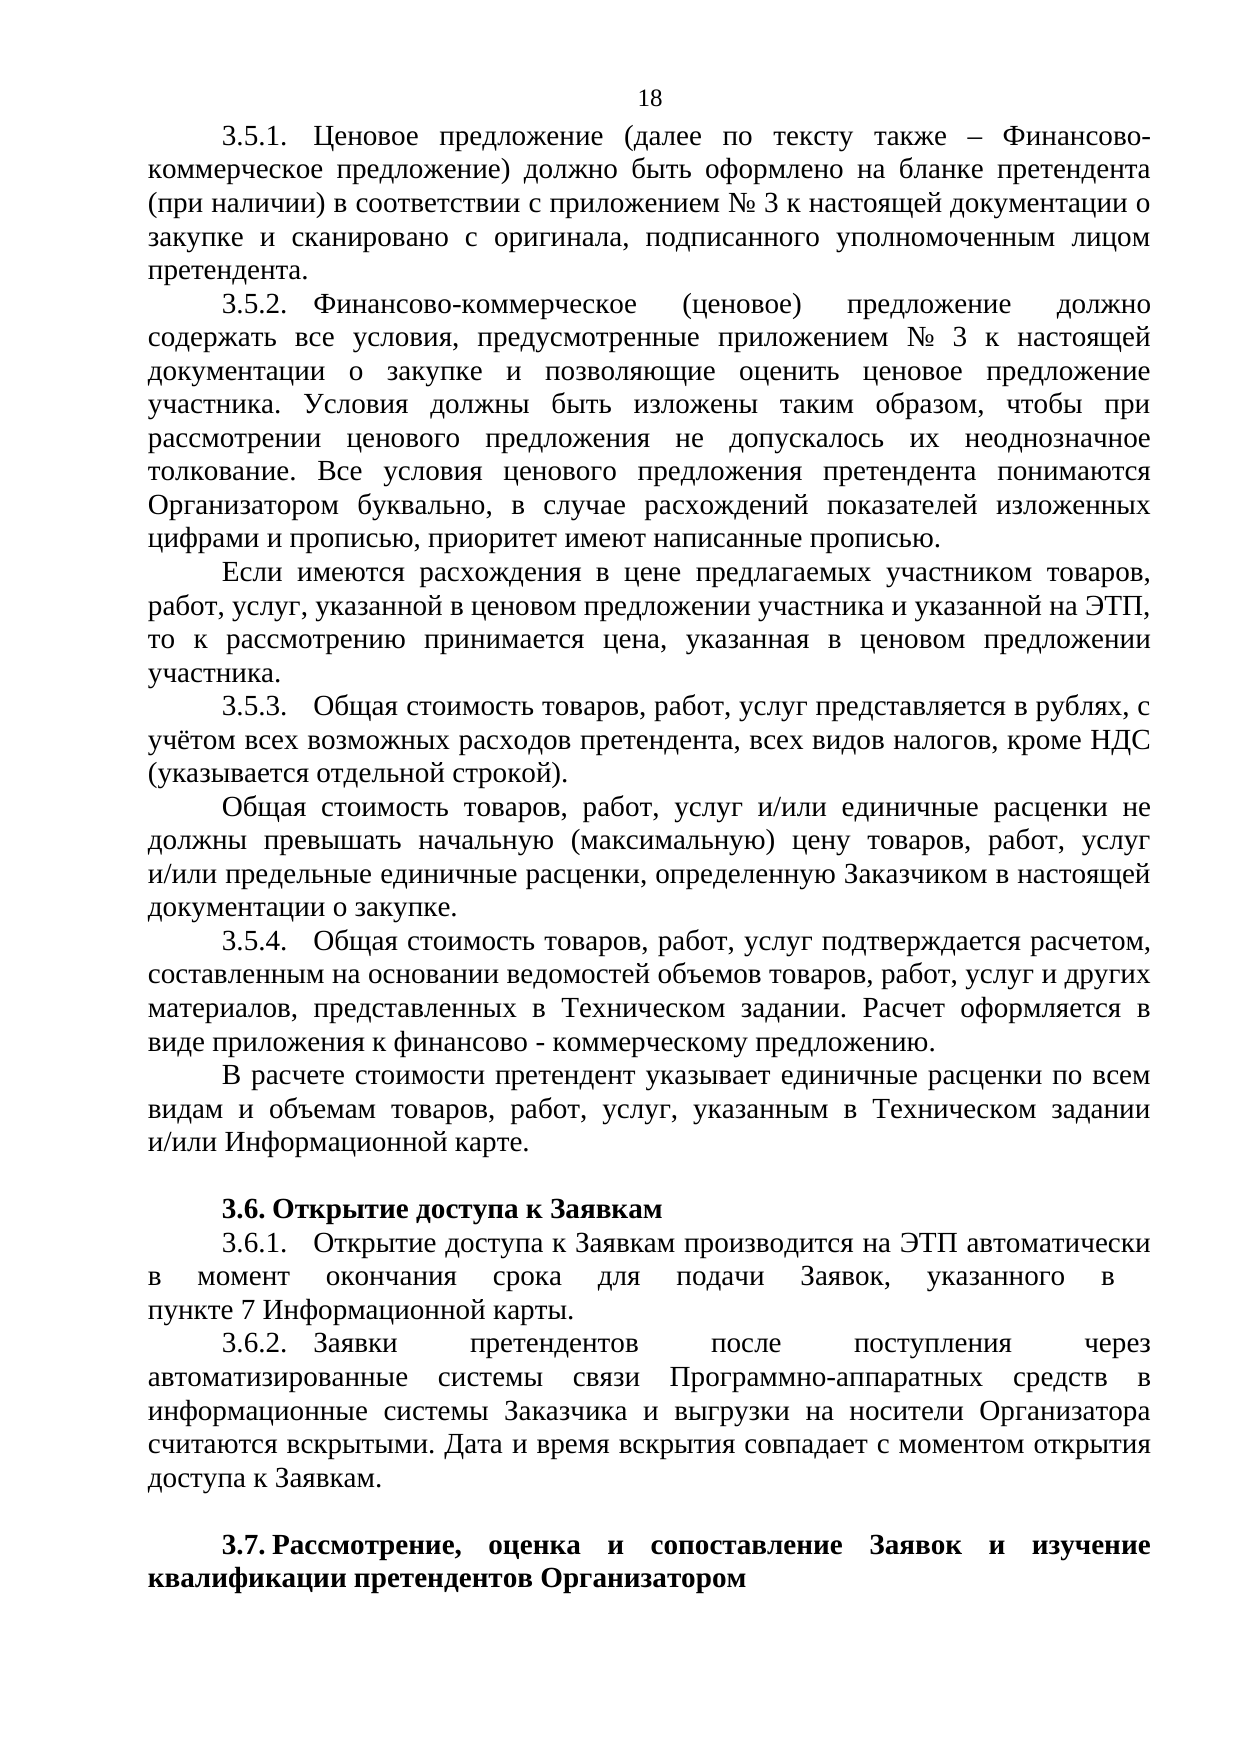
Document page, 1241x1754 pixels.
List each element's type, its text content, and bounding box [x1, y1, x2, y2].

list Открытие доступа к Заявкам [148, 1191, 1152, 1225]
list Ценовое предложение (далее по тексту также – Финансово-коммерческое предложение) должно быть оформлено на бланке претендента (при наличии) в соответствии с приложением № 3 к настоящей документации о закупке и сканировано с оригинала, подписанного уполномоченным лицом претендента. [148, 118, 1152, 286]
text Если имеются расхождения в цене предлагаемых участником товаров, работ, услуг, указанной в ценовом предложении участника и указанной на ЭТП, то к рассмотрению принимается цена, указанная в ценовом предложении участника. [148, 554, 1152, 688]
list Финансово-коммерческое (ценовое) предложение должно содержать все условия, предусмотренные приложением № 3 к настоящей документации о закупке и позволяющие оценить ценовое предложение участника. Условия должны быть изложены таким образом, чтобы при рассмотрении ценового предложения не допускалось их неоднозначное толкование. Все условия ценового предложения претендента понимаются Организатором буквально, в случае расхождений показателей изложенных цифрами и прописью, приоритет имеют написанные прописью. [148, 286, 1152, 554]
text Общая стоимость товаров, работ, услуг и/или единичные расценки не должны превышать начальную (максимальную) цену товаров, работ, услуг и/или предельные единичные расценки, определенную Заказчиком в настоящей документации о закупке. [148, 789, 1152, 923]
list Общая стоимость товаров, работ, услуг представляется в рублях, с учётом всех возможных расходов претендента, всех видов налогов, кроме НДС (указывается отдельной строкой). [148, 688, 1152, 789]
list Рассмотрение, оценка и сопоставление Заявок и изучение квалификации претендентов Организатором [148, 1527, 1152, 1594]
list Общая стоимость товаров, работ, услуг подтверждается расчетом, составленным на основании ведомостей объемов товаров, работ, услуг и других материалов, представленных в Техническом задании. Расчет оформляется в виде приложения к финансово - коммерческому предложению. [148, 923, 1152, 1057]
text В расчете стоимости претендент указывает единичные расценки по всем видам и объемам товаров, работ, услуг, указанным в Техническом задании и/или Информационной карте. [148, 1057, 1152, 1158]
list Открытие доступа к Заявкам производится на ЭТП автоматически в момент окончания срока для подачи Заявок, указанного в пункте 7 Информационной карты. [148, 1225, 1152, 1326]
list Заявки претендентов после поступления через автоматизированные системы связи Программно-аппаратных средств в информационные системы Заказчика и выгрузки на носители Организатора считаются вскрытыми. Дата и время вскрытия совпадает с моментом открытия доступа к Заявкам. [148, 1326, 1152, 1493]
